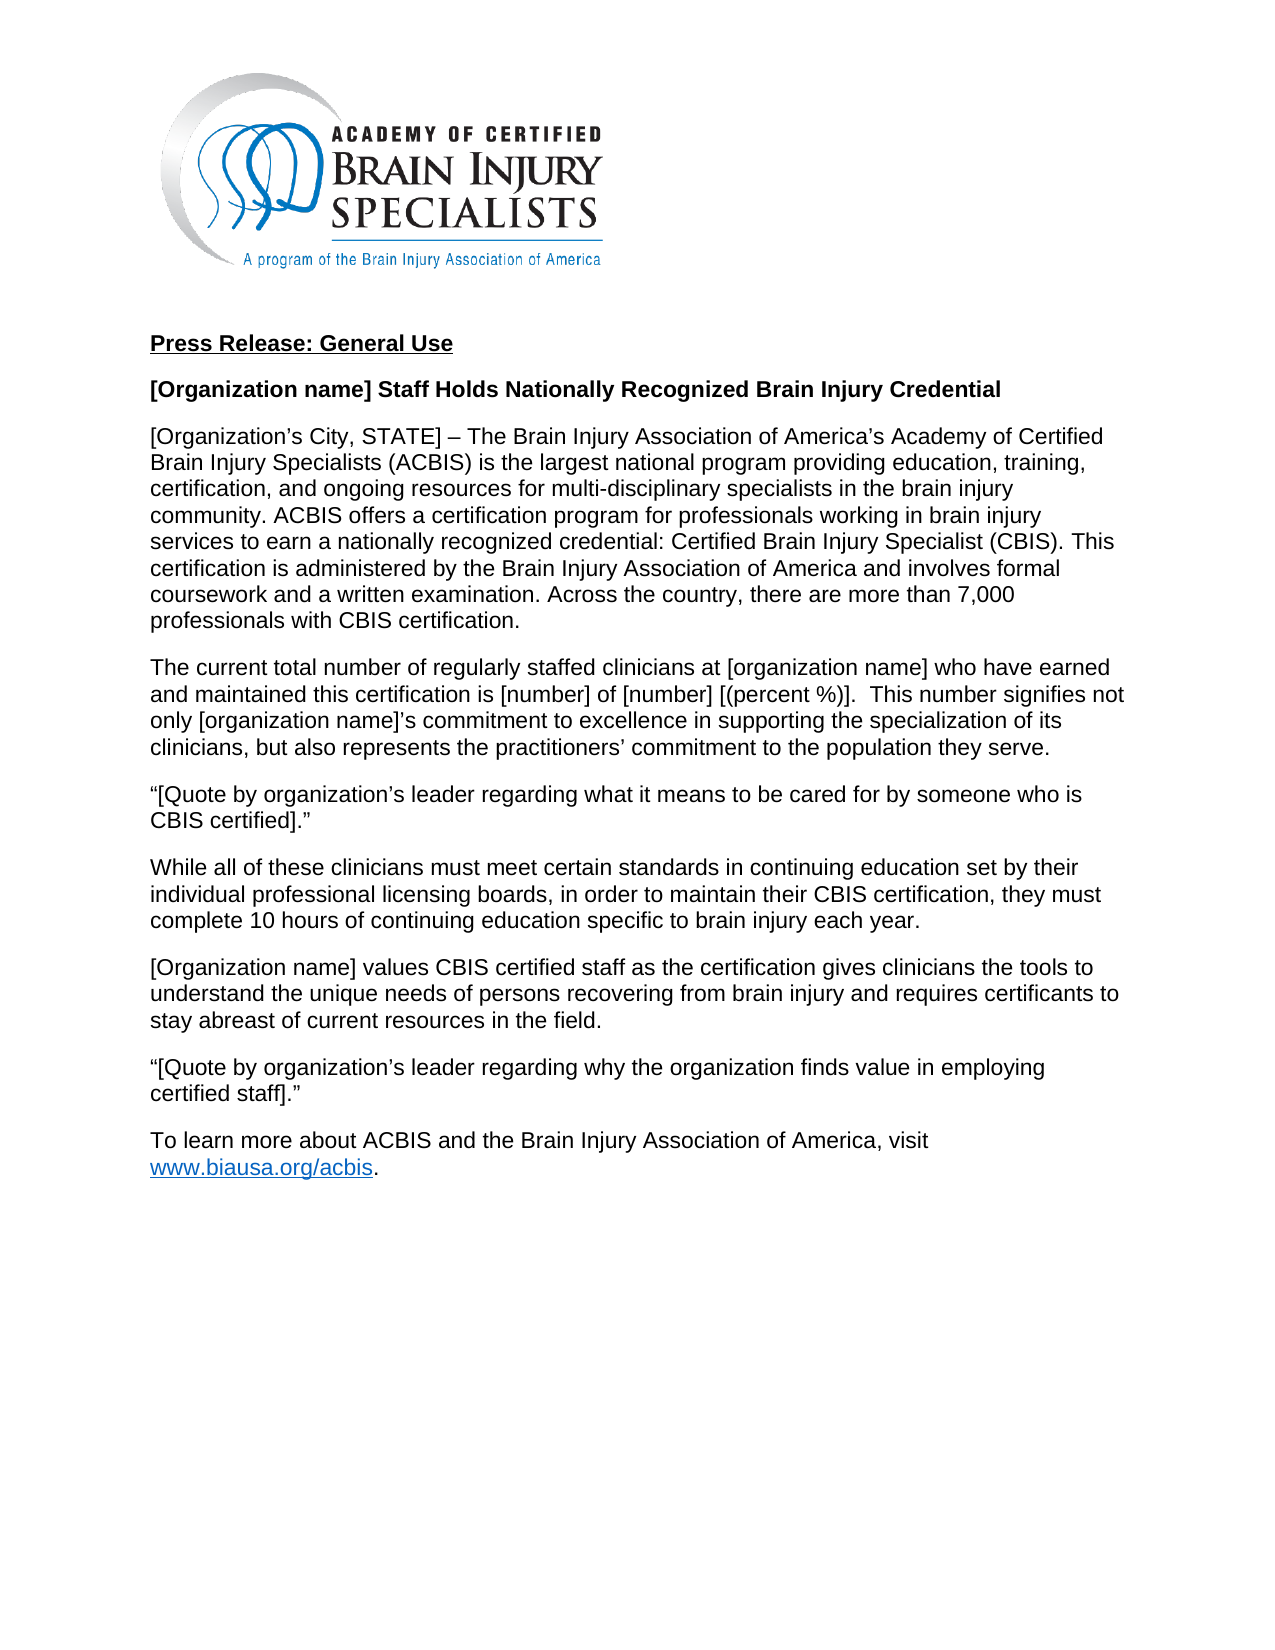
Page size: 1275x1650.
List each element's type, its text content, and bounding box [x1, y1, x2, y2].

text [Organization name] Staff Holds Nationally Recognized Brain Injury Credential [150, 376, 1125, 402]
picture [150, 73, 607, 271]
text [Organization’s City, STATE] – The Brain Injury Association of America’s Academy of Certified Brain Injury Specialists (ACBIS) is the largest national program providing education, training, certification, and ongoing resources for multi-disciplinary specialists in the brain injury community. ACBIS offers a certification program for professionals working in brain injury services to earn a nationally recognized credential: Certified Brain Injury Specialist (CBIS). This certification is administered by the Brain Injury Association of America and involves formal coursework and a written examination. Across the country, there are more than 7,000 professionals with CBIS certification. [150, 423, 1125, 633]
text The current total number of regularly staffed clinicians at [organization name] who have earned and maintained this certification is [number] of [number] [(percent %)]. This number signifies not only [organization name]’s commitment to excellence in supporting the specialization of its clinicians, but also represents the practitioners’ commitment to the population they serve. [150, 654, 1125, 760]
text Press Release: General Use [150, 330, 1125, 357]
text [Organization name] values CBIS certified staff as the certification gives clinicians the tools to understand the unique needs of persons recovering from brain injury and requires certificants to stay abreast of current resources in the field. [150, 954, 1125, 1033]
text “[Quote by organization’s leader regarding why the organization finds value in employing certified staff].” [150, 1054, 1125, 1107]
text To learn more about ACBIS and the Brain Injury Association of America, visit www.biausa.org/acbis. [150, 1127, 1125, 1180]
text “[Quote by organization’s leader regarding what it means to be cared for by someone who is CBIS certified].” [150, 781, 1125, 833]
text While all of these clinicians must meet certain standards in continuing education set by their individual professional licensing boards, in order to maintain their CBIS certification, they must complete 10 hours of continuing education specific to brain injury each year. [150, 854, 1125, 933]
